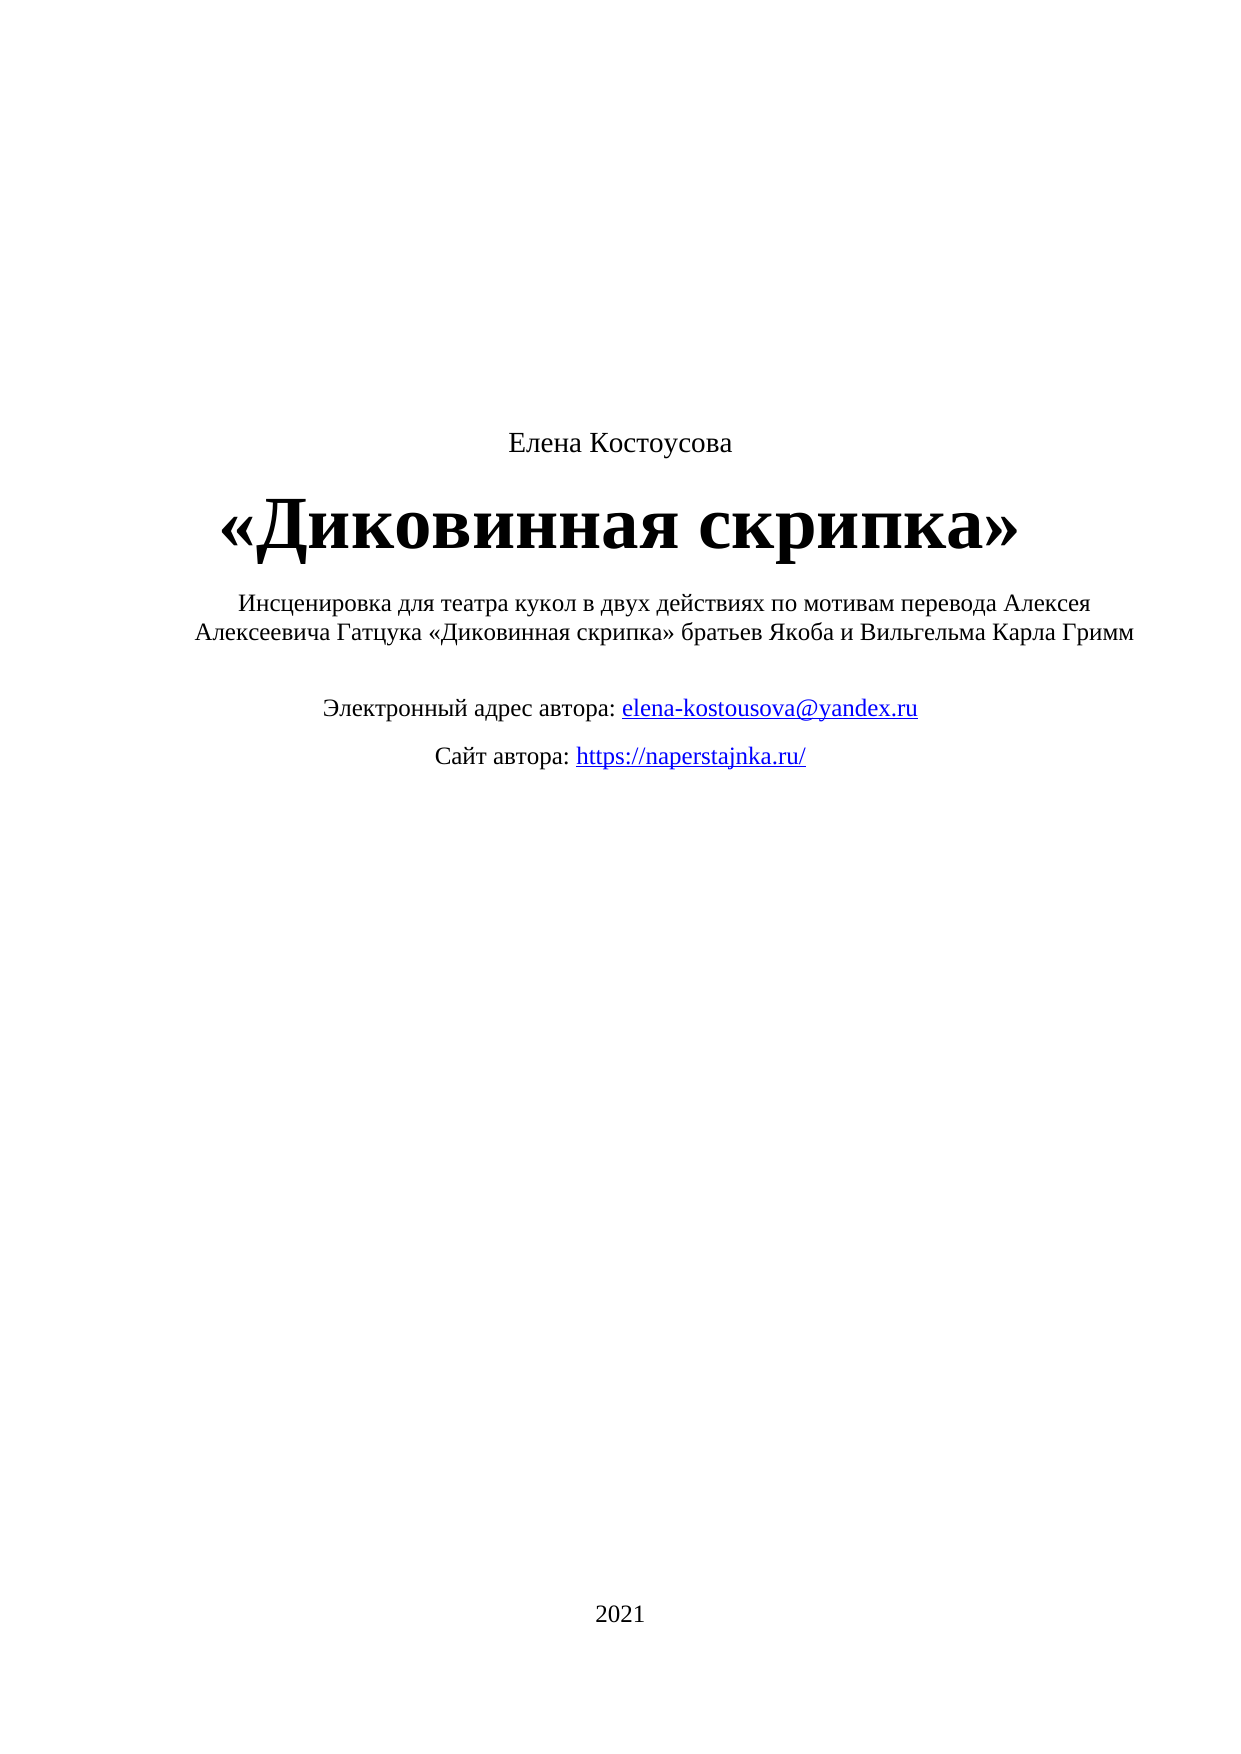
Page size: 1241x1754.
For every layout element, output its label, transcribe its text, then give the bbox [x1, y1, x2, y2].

text 2021 [118, 1599, 1122, 1628]
text Электронный адрес автора: elena-kostousova@yandex.ru [118, 693, 1122, 722]
text Сайт автора: https://naperstajnka.ru/ [118, 741, 1122, 769]
